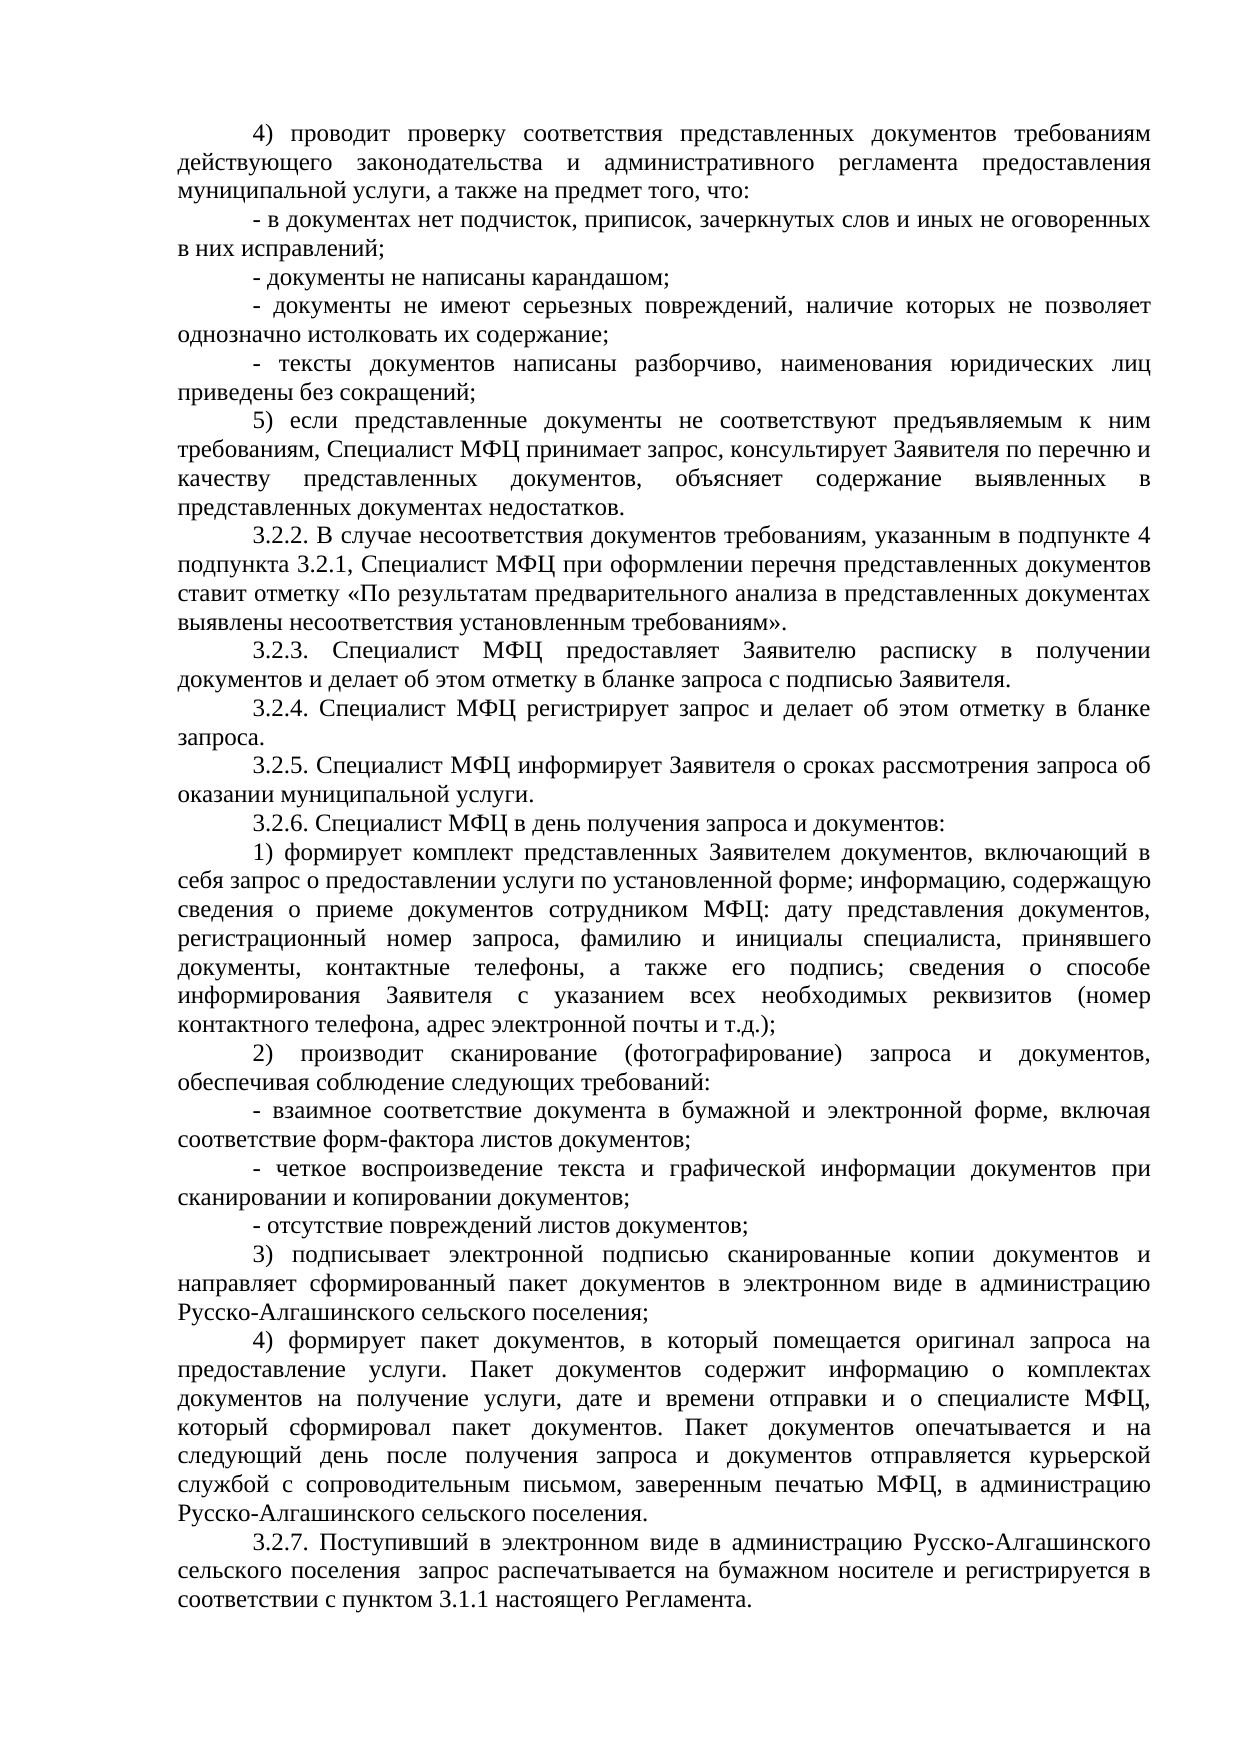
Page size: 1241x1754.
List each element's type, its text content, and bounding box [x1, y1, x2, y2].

text 1) формирует комплект представленных Заявителем документов, включающий в себя запрос о предоставлении услуги по установленной форме; информацию, содержащую сведения о приеме документов сотрудником МФЦ: дату представления документов, регистрационный номер запроса, фамилию и инициалы специалиста, принявшего документы, контактные телефоны, а также его подпись; сведения о способе информирования Заявителя с указанием всех необходимых реквизитов (номер контактного телефона, адрес электронной почты и т.д.); [177, 837, 1152, 1038]
text - в документах нет подчисток, приписок, зачеркнутых слов и иных не оговоренных в них исправлений; [177, 204, 1152, 262]
text 4) формирует пакет документов, в который помещается оригинал запроса на предоставление услуги. Пакет документов содержит информацию о комплектах документов на получение услуги, дате и времени отправки и о специалисте МФЦ, который сформировал пакет документов. Пакет документов опечатывается и на следующий день после получения запроса и документов отправляется курьерской службой с сопроводительным письмом, заверенным печатью МФЦ, в администрацию Русско-Алгашинского сельского поселения. [177, 1326, 1152, 1527]
text 4) проводит проверку соответствия представленных документов требованиям действующего законодательства и административного регламента предоставления муниципальной услуги, а также на предмет того, что: [177, 118, 1152, 204]
text - тексты документов написаны разборчиво, наименования юридических лиц приведены без сокращений; [177, 348, 1152, 406]
text 3.2.3. Специалист МФЦ предоставляет Заявителю расписку в получении документов и делает об этом отметку в бланке запроса с подписью Заявителя. [177, 636, 1152, 693]
text 3.2.6. Специалист МФЦ в день получения запроса и документов: [177, 808, 1152, 837]
text 3.2.5. Специалист МФЦ информирует Заявителя о сроках рассмотрения запроса об оказании муниципальной услуги. [177, 751, 1152, 808]
text 3.2.2. В случае несоответствия документов требованиям, указанным в подпункте 4 подпункта 3.2.1, Специалист МФЦ при оформлении перечня представленных документов ставит отметку «По результатам предварительного анализа в представленных документах выявлены несоответствия установленным требованиям». [177, 521, 1152, 636]
text - документы не написаны карандашом; [177, 262, 1152, 291]
text - отсутствие повреждений листов документов; [177, 1211, 1152, 1239]
text 2) производит сканирование (фотографирование) запроса и документов, обеспечивая соблюдение следующих требований: [177, 1038, 1152, 1096]
text - взаимное соответствие документа в бумажной и электронной форме, включая соответствие форм-фактора листов документов; [177, 1096, 1152, 1153]
text - документы не имеют серьезных повреждений, наличие которых не позволяет однозначно истолковать их содержание; [177, 291, 1152, 348]
text - четкое воспроизведение текста и графической информации документов при сканировании и копировании документов; [177, 1153, 1152, 1211]
text 5) если представленные документы не соответствуют предъявляемым к ним требованиям, Специалист МФЦ принимает запрос, консультирует Заявителя по перечню и качеству представленных документов, объясняет содержание выявленных в представленных документах недостатков. [177, 406, 1152, 521]
text 3.2.7. Поступивший в электронном виде в администрацию Русско-Алгашинского сельского поселения запрос распечатывается на бумажном носителе и регистрируется в соответствии с пунктом 3.1.1 настоящего Регламента. [177, 1527, 1152, 1613]
text 3.2.4. Специалист МФЦ регистрирует запрос и делает об этом отметку в бланке запроса. [177, 693, 1152, 751]
text 3) подписывает электронной подписью сканированные копии документов и направляет сформированный пакет документов в электронном виде в администрацию Русско-Алгашинского сельского поселения; [177, 1239, 1152, 1326]
